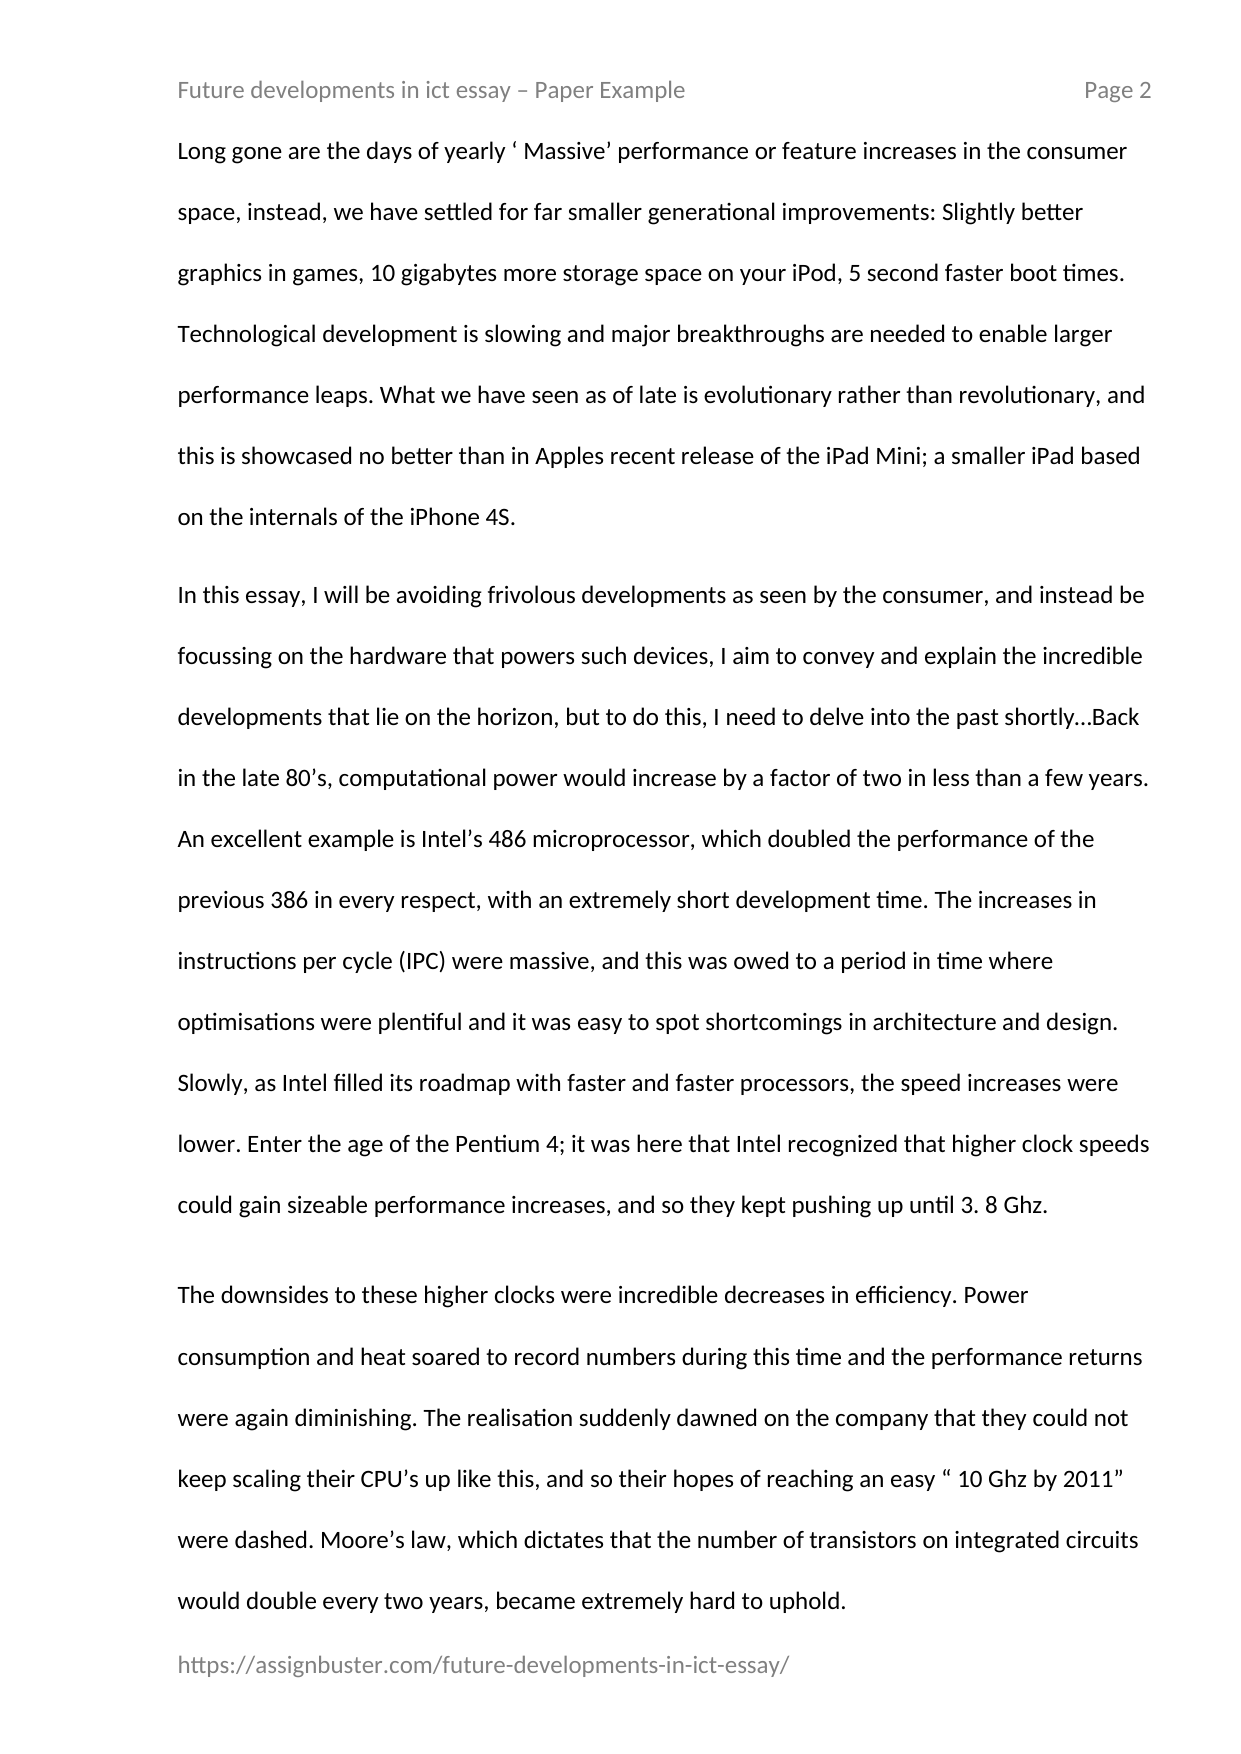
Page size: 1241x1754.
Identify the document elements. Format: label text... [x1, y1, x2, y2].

text Long gone are the days of yearly ‘ Massive’ performance or feature increases in the consumer space, instead, we have settled for far smaller generational improvements: Slightly better graphics in games, 10 gigabytes more storage space on your iPod, 5 second faster boot times. Technological development is slowing and major breakthroughs are needed to enable larger performance leaps. What we have seen as of late is evolutionary rather than revolutionary, and this is showcased no better than in Apples recent release of the iPad Mini; a smaller iPad based on the internals of the iPhone 4S. [177, 135, 1152, 532]
text In this essay, I will be avoiding frivolous developments as seen by the consumer, and instead be focussing on the hardware that powers such devices, I aim to convey and explain the incredible developments that lie on the horizon, but to do this, I need to delve into the past shortly…Back in the late 80’s, computational power would increase by a factor of two in less than a few years. An excellent example is Intel’s 486 microprocessor, which doubled the performance of the previous 386 in every respect, with an extremely short development time. The increases in instructions per cycle (IPC) were massive, and this was owed to a period in time where optimisations were plentiful and it was easy to spot shortcomings in architecture and design. Slowly, as Intel filled its roadmap with faster and faster processors, the speed increases were lower. Enter the age of the Pentium 4; it was here that Intel recognized that higher clock speeds could gain sizeable performance increases, and so they kept pushing up until 3. 8 Ghz. [177, 579, 1152, 1220]
text The downsides to these higher clocks were incredible decreases in efficiency. Power consumption and heat soared to record numbers during this time and the performance returns were again diminishing. The realisation suddenly dawned on the company that they could not keep scaling their CPU’s up like this, and so their hopes of reaching an easy “ 10 Ghz by 2011” were dashed. Moore’s law, which dictates that the number of transistors on integrated circuits would double every two years, became extremely hard to uphold. [177, 1280, 1152, 1615]
